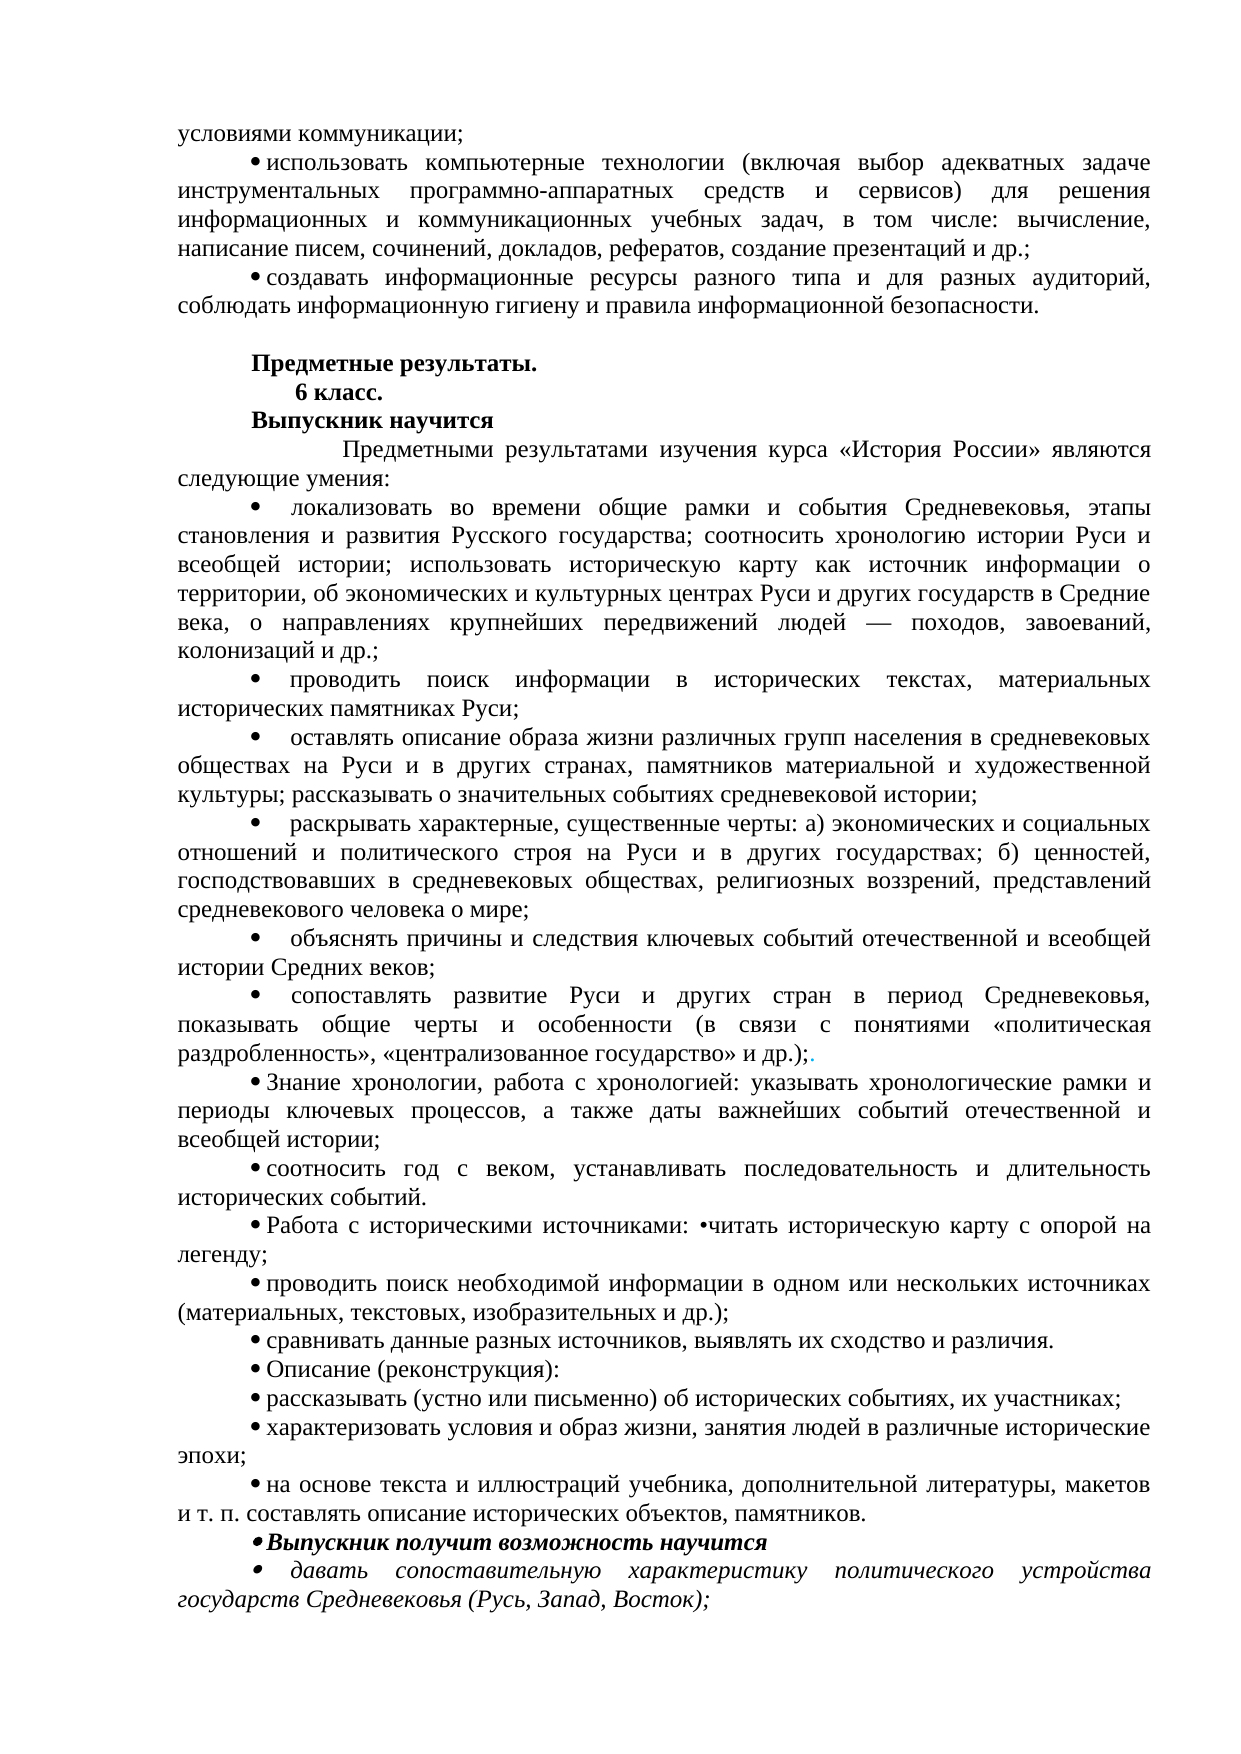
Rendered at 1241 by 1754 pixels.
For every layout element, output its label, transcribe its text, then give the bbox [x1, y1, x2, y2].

list объяснять причины и следствия ключевых событий отечественной и всеобщей истории Средних веков; [177, 923, 1152, 981]
list проводить поиск необходимой информации в одном или нескольких источниках (материальных, текстовых, изобразительных и др.); [177, 1268, 1152, 1326]
list Описание (реконструкция): [177, 1354, 1152, 1383]
text Предметными результатами изучения курса «История России» являются следующие умения: [177, 434, 1152, 492]
list использовать компьютерные технологии (включая выбор адекватных задаче инструментальных программно-аппаратных средств и сервисов) для решения информационных и коммуникационных учебных задач, в том числе: вычисление, написание писем, сочинений, докладов, рефератов, создание презентаций и др.; [177, 147, 1152, 262]
text Выпускник научится [177, 406, 1152, 434]
list Работа с историческими источниками: •читать историческую карту с опорой на легенду; [177, 1211, 1152, 1268]
list соотносить год с веком, устанавливать последовательность и длительность исторических событий. [177, 1153, 1152, 1211]
list давать сопоставительную характеристику политического устройства государств Средневековья (Русь, Запад, Восток); [177, 1556, 1152, 1613]
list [177, 118, 1152, 147]
list характеризовать условия и образ жизни, занятия людей в различные исторические эпохи; [177, 1412, 1152, 1469]
text Предметные результаты. [177, 348, 1152, 377]
list оставлять описание образа жизни различных групп населения в средневековых обществах на Руси и в других странах, памятников материальной и художественной культуры; рассказывать о значительных событиях средневековой истории; [177, 722, 1152, 808]
list создавать информационные ресурсы разного типа и для разных аудиторий, соблюдать информационную гигиену и правила информационной безопасности. [177, 262, 1152, 319]
list сравнивать данные разных источников, выявлять их сходство и различия. [177, 1326, 1152, 1354]
list рассказывать (устно или письменно) об исторических событиях, их участниках; [177, 1383, 1152, 1412]
list локализовать во времени общие рамки и события Средневековья, этапы становления и развития Русского государства; соотносить хронологию истории Руси и всеобщей истории; использовать историческую карту как источник информации о территории, об экономических и культурных центрах Руси и других государств в Средние века, о направлениях крупнейших передвижений людей — походов, завоеваний, колонизаций и др.; [177, 492, 1152, 664]
list раскрывать характерные, существенные черты: а) экономических и социальных отношений и политического строя на Руси и в других государствах; б) ценностей, господствовавших в средневековых обществах, религиозных воззрений, представлений средневекового человека о мире; [177, 808, 1152, 923]
list на основе текста и иллюстраций учебника, дополнительной литературы, макетов и т. п. составлять описание исторических объектов, памятников. [177, 1469, 1152, 1527]
list Знание хронологии, работа с хронологией: указывать хронологические рамки и периоды ключевых процессов, а также даты важнейших событий отечественной и всеобщей истории; [177, 1067, 1152, 1153]
list проводить поиск информации в исторических текстах, материальных исторических памятниках Руси; [177, 664, 1152, 722]
text 6 класс. [177, 377, 1152, 406]
list сопоставлять развитие Руси и других стран в период Средневековья, показывать общие черты и особенности (в связи с понятиями «политическая раздробленность», «централизованное государство» и др.);. [177, 981, 1152, 1067]
list Выпускник получит возможность научится [177, 1527, 1152, 1556]
